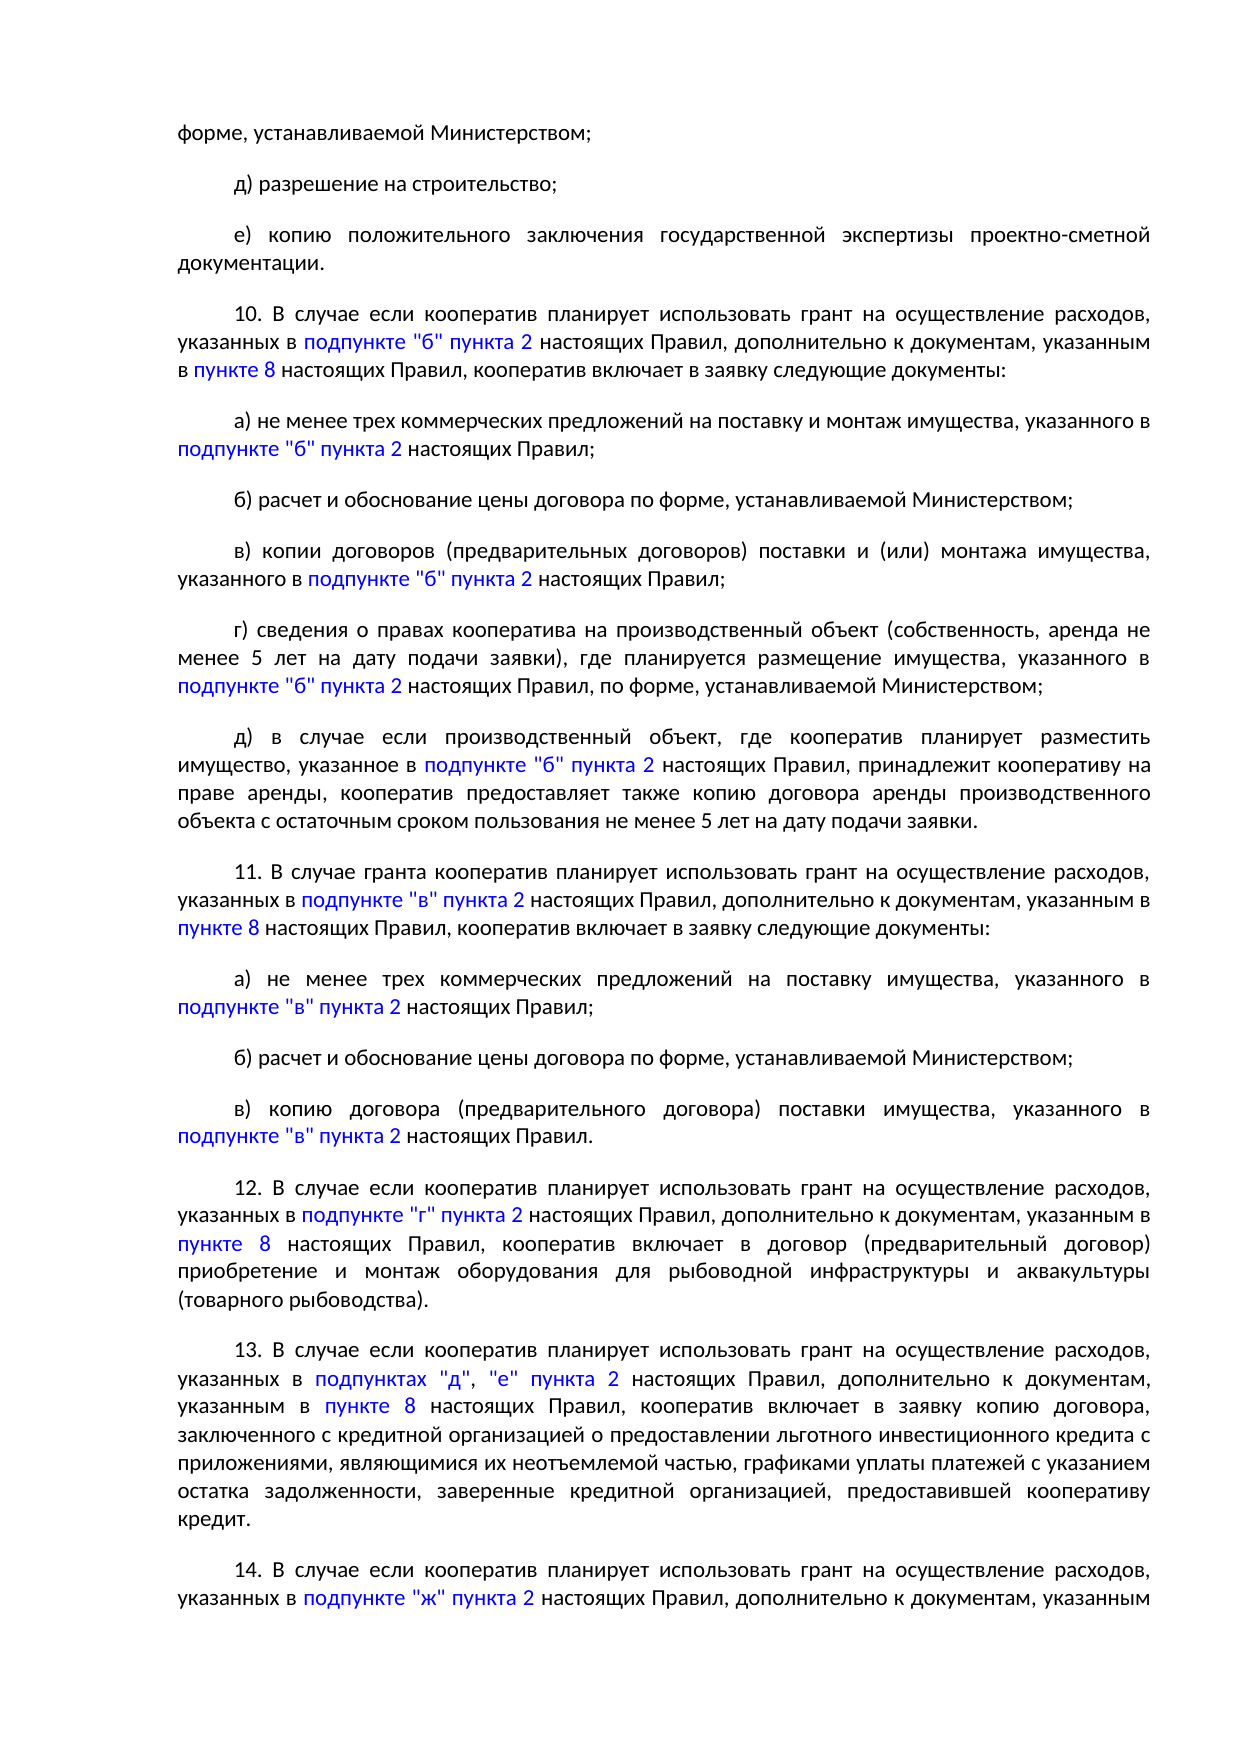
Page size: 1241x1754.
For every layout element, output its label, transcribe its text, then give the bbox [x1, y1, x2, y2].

text 11. В случае гранта кооператив планирует использовать грант на осуществление расходов, указанных в подпункте "в" пункта 2 настоящих Правил, дополнительно к документам, указанным в пункте 8 настоящих Правил, кооператив включает в заявку следующие документы: [177, 857, 1152, 941]
text в) копию договора (предварительного договора) поставки имущества, указанного в подпункте "в" пункта 2 настоящих Правил. [177, 1094, 1152, 1150]
text е) копию положительного заключения государственной экспертизы проектно-сметной документации. [177, 220, 1152, 276]
text а) не менее трех коммерческих предложений на поставку и монтаж имущества, указанного в подпункте "б" пункта 2 настоящих Правил; [177, 406, 1152, 462]
text 13. В случае если кооператив планирует использовать грант на осуществление расходов, указанных в подпунктах "д", "е" пункта 2 настоящих Правил, дополнительно к документам, указанным в пункте 8 настоящих Правил, кооператив включает в заявку копию договора, заключенного с кредитной организацией о предоставлении льготного инвестиционного кредита с приложениями, являющимися их неотъемлемой частью, графиками уплаты платежей с указанием остатка задолженности, заверенные кредитной организацией, предоставившей кооперативу кредит. [177, 1336, 1152, 1532]
text а) не менее трех коммерческих предложений на поставку имущества, указанного в подпункте "в" пункта 2 настоящих Правил; [177, 964, 1152, 1020]
text 12. В случае если кооператив планирует использовать грант на осуществление расходов, указанных в подпункте "г" пункта 2 настоящих Правил, дополнительно к документам, указанным в пункте 8 настоящих Правил, кооператив включает в договор (предварительный договор) приобретение и монтаж оборудования для рыбоводной инфраструктуры и аквакультуры (товарного рыбоводства). [177, 1173, 1152, 1313]
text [177, 118, 1152, 146]
text г) сведения о правах кооператива на производственный объект (собственность, аренда не менее 5 лет на дату подачи заявки), где планируется размещение имущества, указанного в подпункте "б" пункта 2 настоящих Правил, по форме, устанавливаемой Министерством; [177, 615, 1152, 699]
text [177, 1555, 1152, 1611]
text б) расчет и обоснование цены договора по форме, устанавливаемой Министерством; [177, 1043, 1152, 1071]
text б) расчет и обоснование цены договора по форме, устанавливаемой Министерством; [177, 485, 1152, 513]
text д) разрешение на строительство; [177, 169, 1152, 197]
text д) в случае если производственный объект, где кооператив планирует разместить имущество, указанное в подпункте "б" пункта 2 настоящих Правил, принадлежит кооперативу на праве аренды, кооператив предоставляет также копию договора аренды производственного объекта с остаточным сроком пользования не менее 5 лет на дату подачи заявки. [177, 722, 1152, 834]
text в) копии договоров (предварительных договоров) поставки и (или) монтажа имущества, указанного в подпункте "б" пункта 2 настоящих Правил; [177, 536, 1152, 592]
text 10. В случае если кооператив планирует использовать грант на осуществление расходов, указанных в подпункте "б" пункта 2 настоящих Правил, дополнительно к документам, указанным в пункте 8 настоящих Правил, кооператив включает в заявку следующие документы: [177, 299, 1152, 383]
